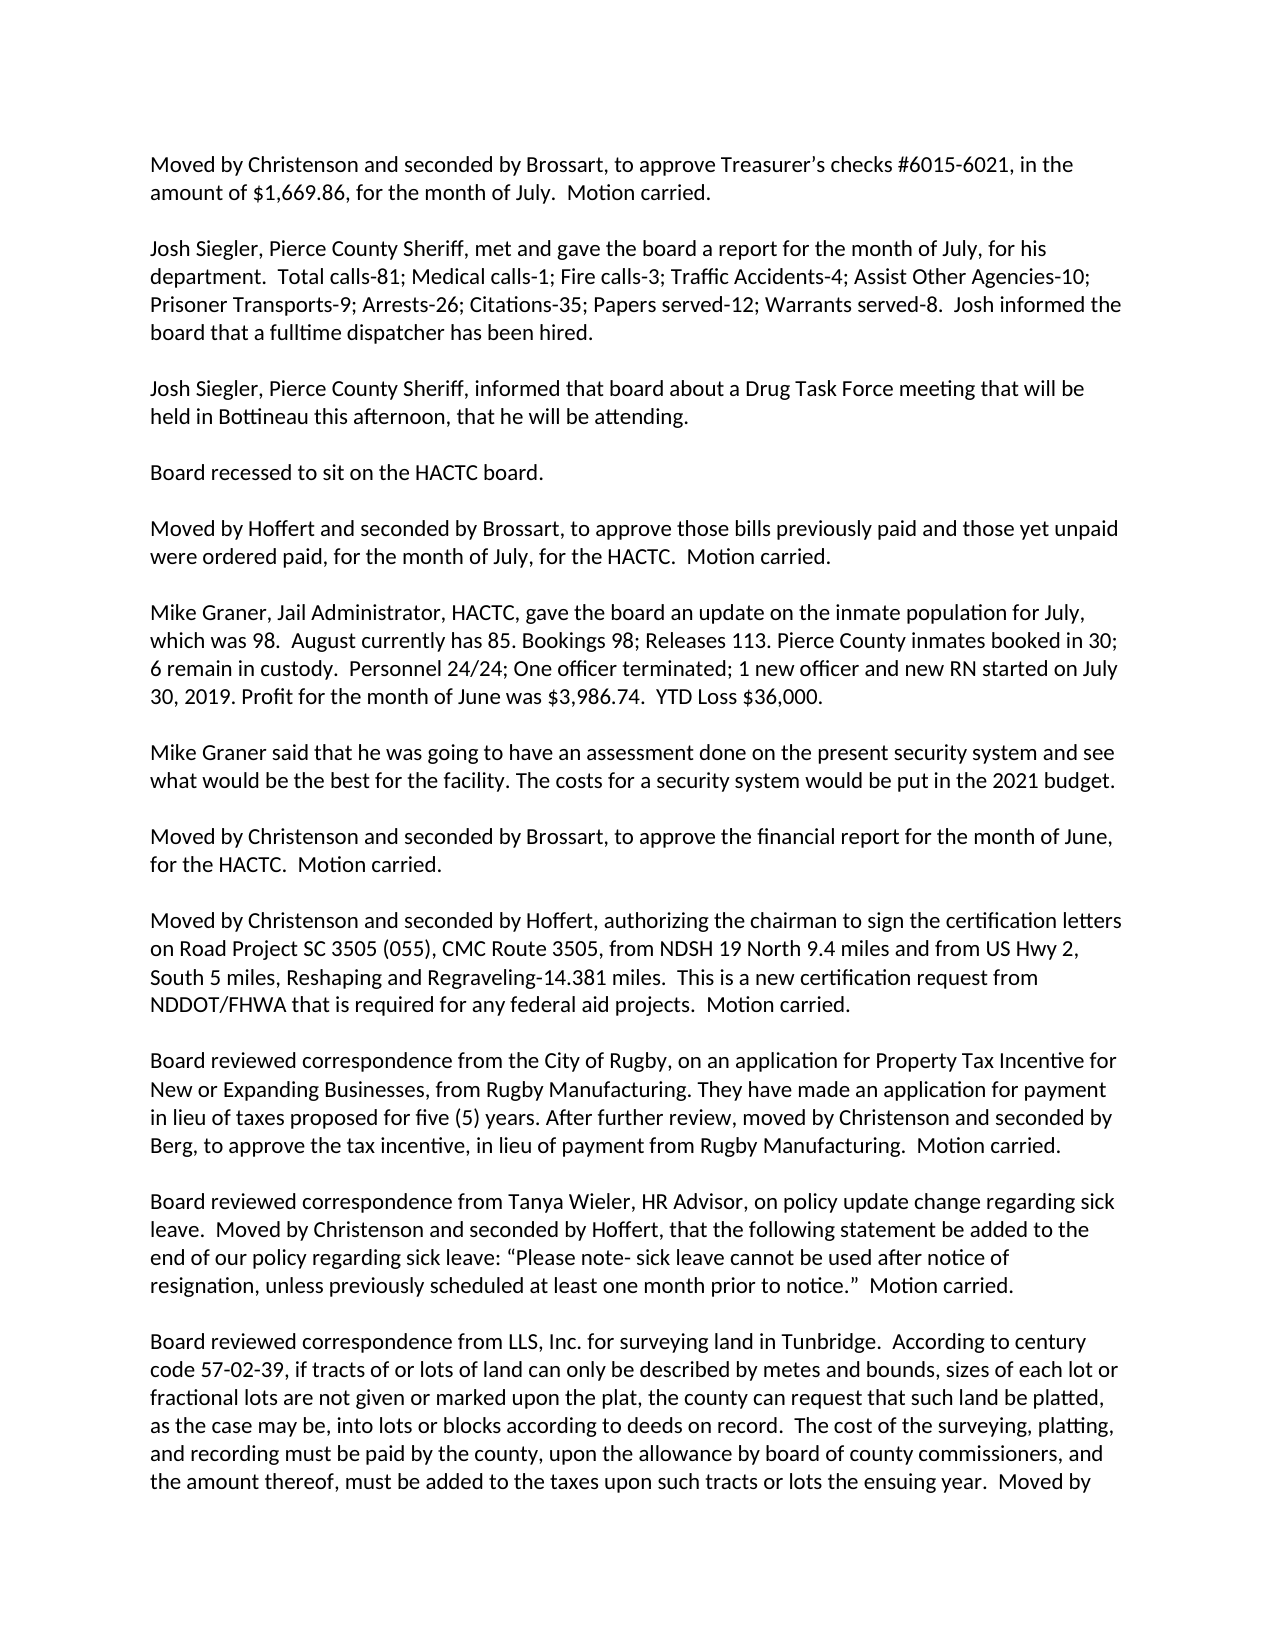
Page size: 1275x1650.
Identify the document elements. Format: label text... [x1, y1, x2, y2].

text Moved by Christenson and seconded by Brossart, to approve the financial report for the month of June, for the HACTC. Motion carried. [150, 822, 1125, 878]
text Josh Siegler, Pierce County Sheriff, informed that board about a Drug Task Force meeting that will be held in Bottineau this afternoon, that he will be attending. [150, 374, 1125, 430]
text Josh Siegler, Pierce County Sheriff, met and gave the board a report for the month of July, for his department. Total calls-81; Medical calls-1; Fire calls-3; Traffic Accidents-4; Assist Other Agencies-10; Prisoner Transports-9; Arrests-26; Citations-35; Papers served-12; Warrants served-8. Josh informed the board that a fulltime dispatcher has been hired. [150, 234, 1125, 346]
text Board reviewed correspondence from Tanya Wieler, HR Advisor, on policy update change regarding sick leave. Moved by Christenson and seconded by Hoffert, that the following statement be added to the end of our policy regarding sick leave: “Please note- sick leave cannot be used after notice of resignation, unless previously scheduled at least one month prior to notice.” Motion carried. [150, 1187, 1125, 1299]
text Moved by Christenson and seconded by Brossart, to approve Treasurer’s checks #6015-6021, in the amount of $1,669.86, for the month of July. Motion carried. [150, 150, 1125, 206]
text Board recessed to sit on the HACTC board. [150, 458, 1125, 486]
text Mike Graner said that he was going to have an assessment done on the present security system and see what would be the best for the facility. The costs for a security system would be put in the 2021 budget. [150, 738, 1125, 794]
text Board reviewed correspondence from the City of Rugby, on an application for Property Tax Incentive for New or Expanding Businesses, from Rugby Manufacturing. They have made an application for payment in lieu of taxes proposed for five (5) years. After further review, moved by Christenson and seconded by Berg, to approve the tax incentive, in lieu of payment from Rugby Manufacturing. Motion carried. [150, 1047, 1125, 1159]
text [150, 1327, 1125, 1495]
text Moved by Hoffert and seconded by Brossart, to approve those bills previously paid and those yet unpaid were ordered paid, for the month of July, for the HACTC. Motion carried. [150, 514, 1125, 570]
text Moved by Christenson and seconded by Hoffert, authorizing the chairman to sign the certification letters on Road Project SC 3505 (055), CMC Route 3505, from NDSH 19 North 9.4 miles and from US Hwy 2, South 5 miles, Reshaping and Regraveling-14.381 miles. This is a new certification request from NDDOT/FHWA that is required for any federal aid projects. Motion carried. [150, 907, 1125, 1019]
text Mike Graner, Jail Administrator, HACTC, gave the board an update on the inmate population for July, which was 98. August currently has 85. Bookings 98; Releases 113. Pierce County inmates booked in 30; 6 remain in custody. Personnel 24/24; One officer terminated; 1 new officer and new RN started on July 30, 2019. Profit for the month of June was $3,986.74. YTD Loss $36,000. [150, 598, 1125, 710]
